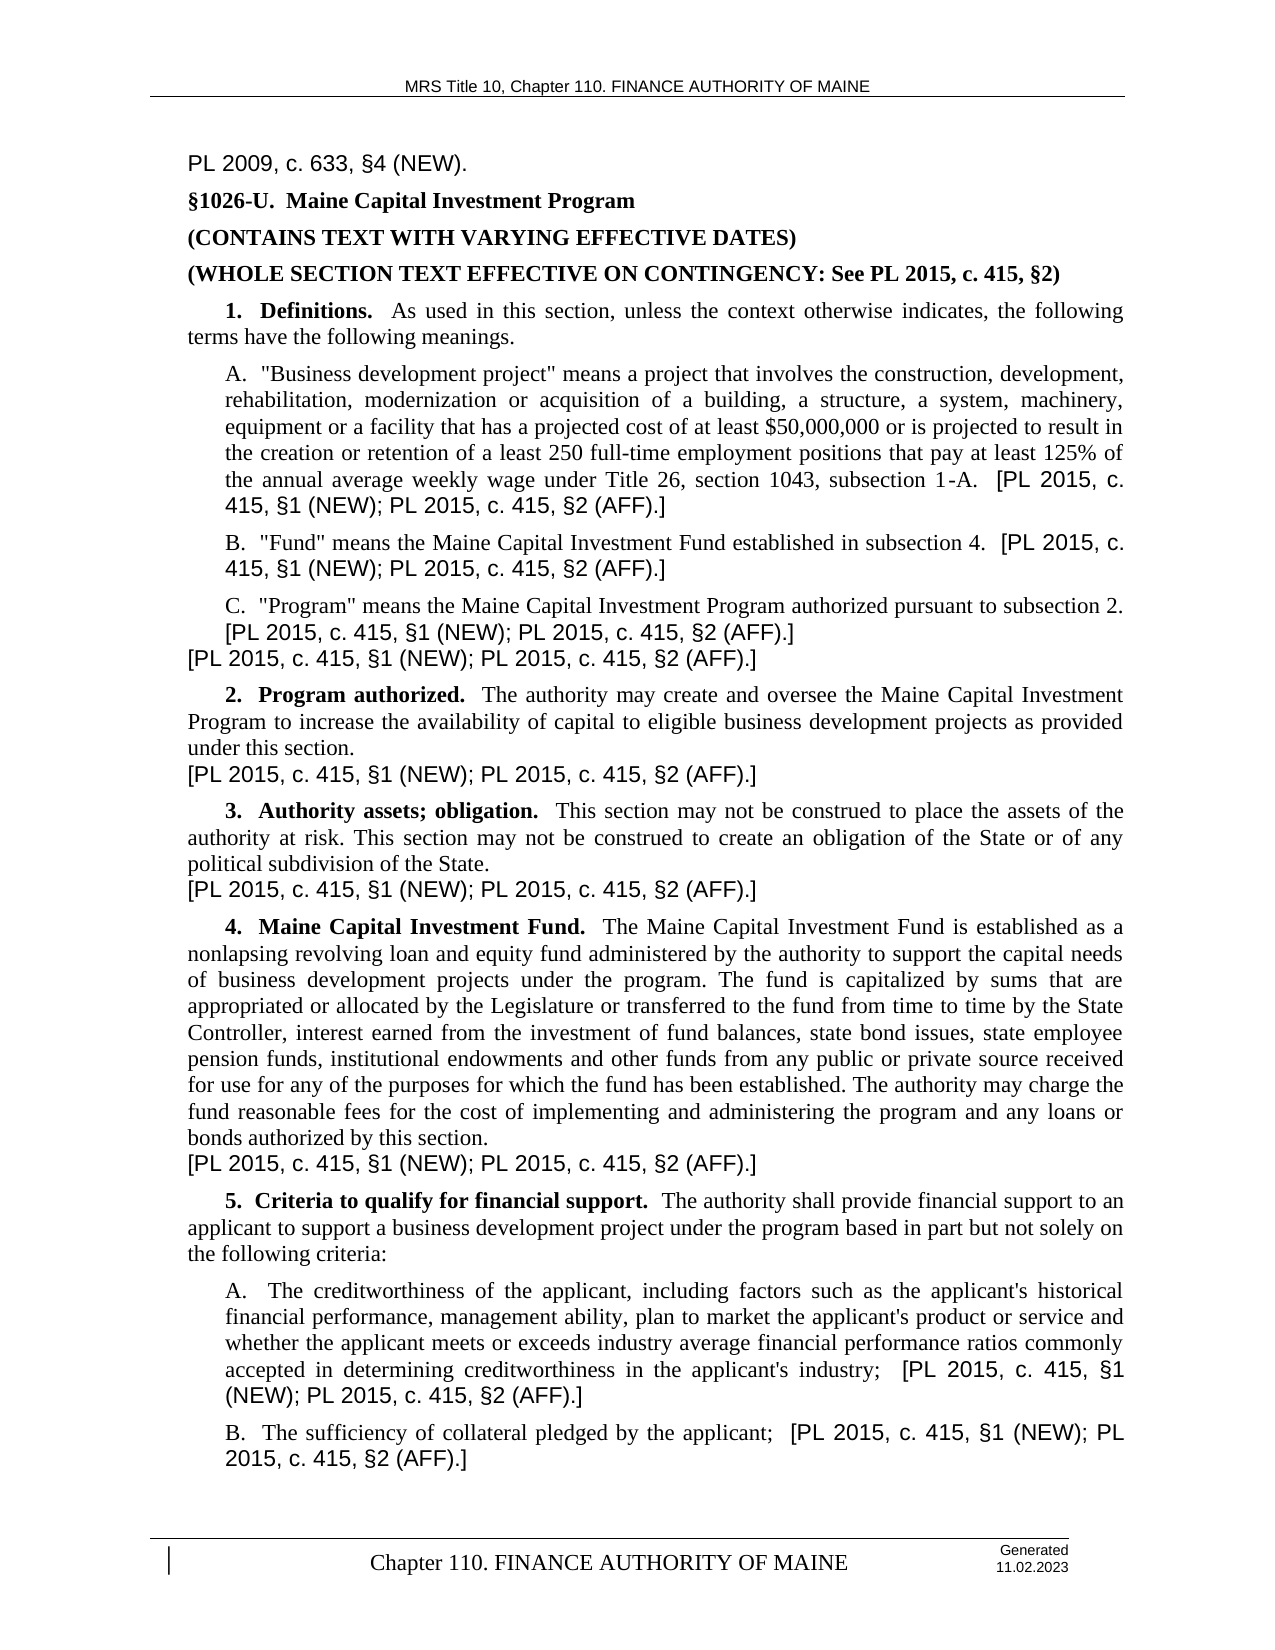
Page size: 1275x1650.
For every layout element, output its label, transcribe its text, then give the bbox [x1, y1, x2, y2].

text 5. Criteria to qualify for financial support. The authority shall provide financial support to an applicant to support a business development project under the program based in part but not solely on the following criteria: [187, 1187, 1125, 1266]
text A. The creditworthiness of the applicant, including factors such as the applicant's historical financial performance, management ability, plan to market the applicant's product or service and whether the applicant meets or exceeds industry average financial performance ratios commonly accepted in determining creditworthiness in the applicant's industry; [PL 2015, c. 415, §1 (NEW); PL 2015, c. 415, §2 (AFF).] [225, 1277, 1125, 1408]
text (CONTAINS TEXT WITH VARYING EFFECTIVE DATES) [187, 223, 1125, 250]
text §1026-U. Maine Capital Investment Program [187, 187, 1125, 213]
text C. "Program" means the Maine Capital Investment Program authorized pursuant to subsection 2. [PL 2015, c. 415, §1 (NEW); PL 2015, c. 415, §2 (AFF).] [225, 592, 1125, 645]
text PL 2009, c. 633, §4 (NEW). [187, 150, 1125, 176]
text 3. Authority assets; obligation. This section may not be construed to place the assets of the authority at risk. This section may not be construed to create an obligation of the State or of any political subdivision of the State. [187, 797, 1125, 876]
text 4. Maine Capital Investment Fund. The Maine Capital Investment Fund is established as a nonlapsing revolving loan and equity fund administered by the authority to support the capital needs of business development projects under the program. The fund is capitalized by sums that are appropriated or allocated by the Legislature or transferred to the fund from time to time by the State Controller, interest earned from the investment of fund balances, state bond issues, state employee pension funds, institutional endowments and other funds from any public or private source received for use for any of the purposes for which the fund has been established. The authority may charge the fund reasonable fees for the cost of implementing and administering the program and any loans or bonds authorized by this section. [187, 913, 1125, 1150]
text A. "Business development project" means a project that involves the construction, development, rehabilitation, modernization or acquisition of a building, a structure, a system, machinery, equipment or a facility that has a projected cost of at least $50,000,000 or is projected to result in the creation or retention of a least 250 full-time employment positions that pay at least 125% of the annual average weekly wage under Title 26, section 1043, subsection 1‑A. [PL 2015, c. 415, §1 (NEW); PL 2015, c. 415, §2 (AFF).] [225, 360, 1125, 518]
text B. "Fund" means the Maine Capital Investment Fund established in subsection 4. [PL 2015, c. 415, §1 (NEW); PL 2015, c. 415, §2 (AFF).] [225, 529, 1125, 582]
text B. The sufficiency of collateral pledged by the applicant; [PL 2015, c. 415, §1 (NEW); PL 2015, c. 415, §2 (AFF).] [225, 1419, 1125, 1472]
text [PL 2015, c. 415, §1 (NEW); PL 2015, c. 415, §2 (AFF).] [187, 1150, 1125, 1177]
text 2. Program authorized. The authority may create and oversee the Maine Capital Investment Program to increase the availability of capital to eligible business development projects as provided under this section. [187, 682, 1125, 761]
text [PL 2015, c. 415, §1 (NEW); PL 2015, c. 415, §2 (AFF).] [187, 876, 1125, 903]
text 1. Definitions. As used in this section, unless the context otherwise indicates, the following terms have the following meanings. [187, 297, 1125, 350]
text [PL 2015, c. 415, §1 (NEW); PL 2015, c. 415, §2 (AFF).] [187, 645, 1125, 671]
text [PL 2015, c. 415, §1 (NEW); PL 2015, c. 415, §2 (AFF).] [187, 761, 1125, 787]
text (WHOLE SECTION TEXT EFFECTIVE ON CONTINGENCY: See PL 2015, c. 415, §2) [187, 260, 1125, 287]
